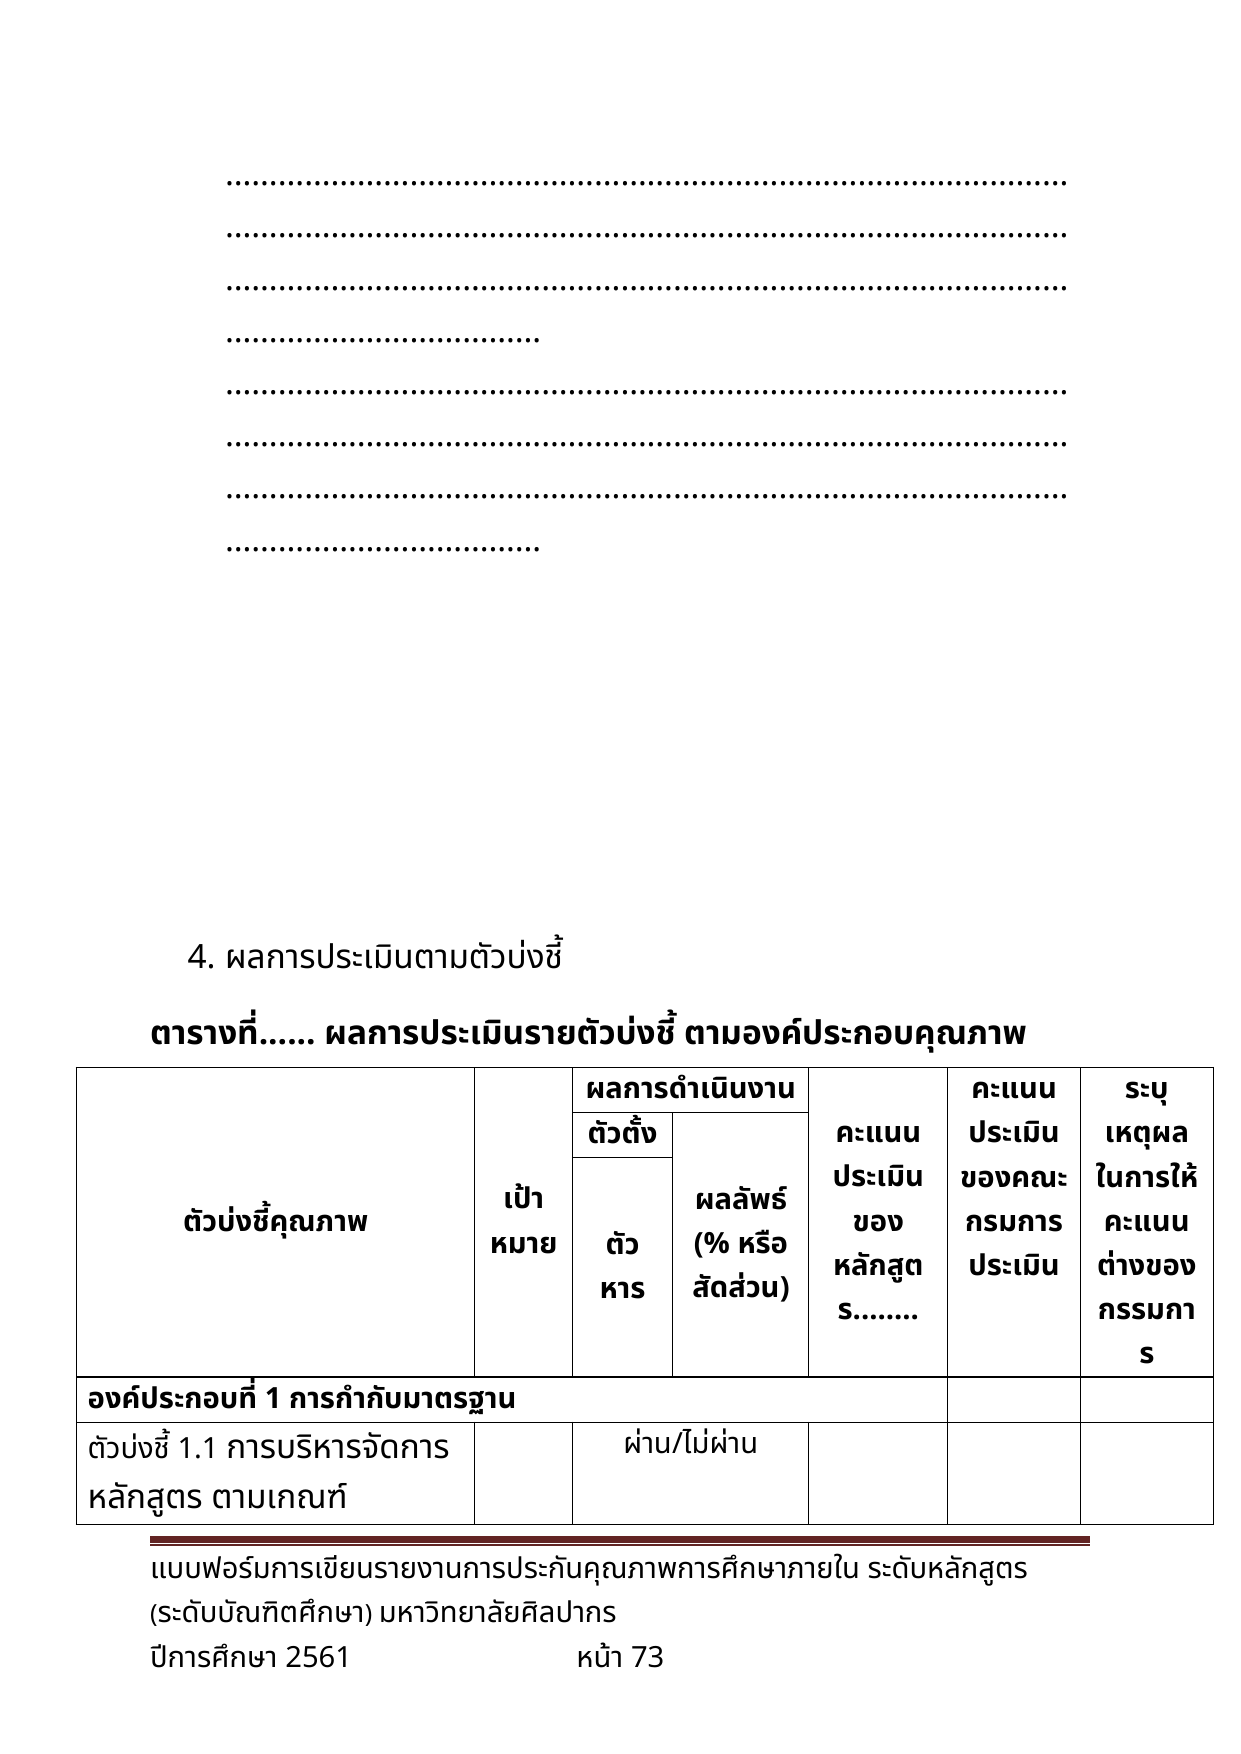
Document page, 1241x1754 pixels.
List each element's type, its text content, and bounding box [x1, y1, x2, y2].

table_cell [1081, 1378, 1213, 1422]
table_cell องค์ประกอบที่ 1 การกำกับมาตรฐาน [77, 1378, 947, 1422]
text ตารางที่...... ผลการประเมินรายตัวบ่งชี้ ตามองค์ประกอบคุณภาพ [150, 1009, 1090, 1059]
table_cell ผ่าน/ไม่ผ่าน [573, 1423, 808, 1523]
list ……………………………………………………………………………………………………………………………………………………………………………………………………………………………………………………………………………………………… [225, 359, 1090, 561]
list ……………………………………………………………………………………………………………………………………………………………………………………………………………………………………………………………………………………………… [225, 150, 1090, 352]
table_cell [475, 1423, 572, 1523]
table_header ผลการดำเนินงาน [573, 1068, 808, 1112]
table_header คะแนนประเมินของคณะกรมการประเมิน [948, 1068, 1080, 1376]
table_cell [948, 1378, 1080, 1422]
table_header เป้าหมาย [475, 1068, 572, 1376]
table_cell [948, 1423, 1080, 1523]
table_header ตัวบ่งชี้คุณภาพ [77, 1068, 474, 1376]
table_header ระบุเหตุผลในการให้คะแนนต่างของกรรมการ [1081, 1068, 1213, 1376]
table_cell ตัวหาร [573, 1158, 672, 1376]
table_cell [809, 1423, 947, 1523]
table_header คะแนนประเมินของหลักสูตร........ [809, 1068, 947, 1376]
table_cell ผลลัพธ์ (% หรือสัดส่วน) [673, 1113, 808, 1376]
list ผลการประเมินตามตัวบ่งชี้ [187, 933, 1090, 983]
table_cell [1081, 1423, 1213, 1523]
table_cell ตัวตั้ง [573, 1113, 672, 1157]
